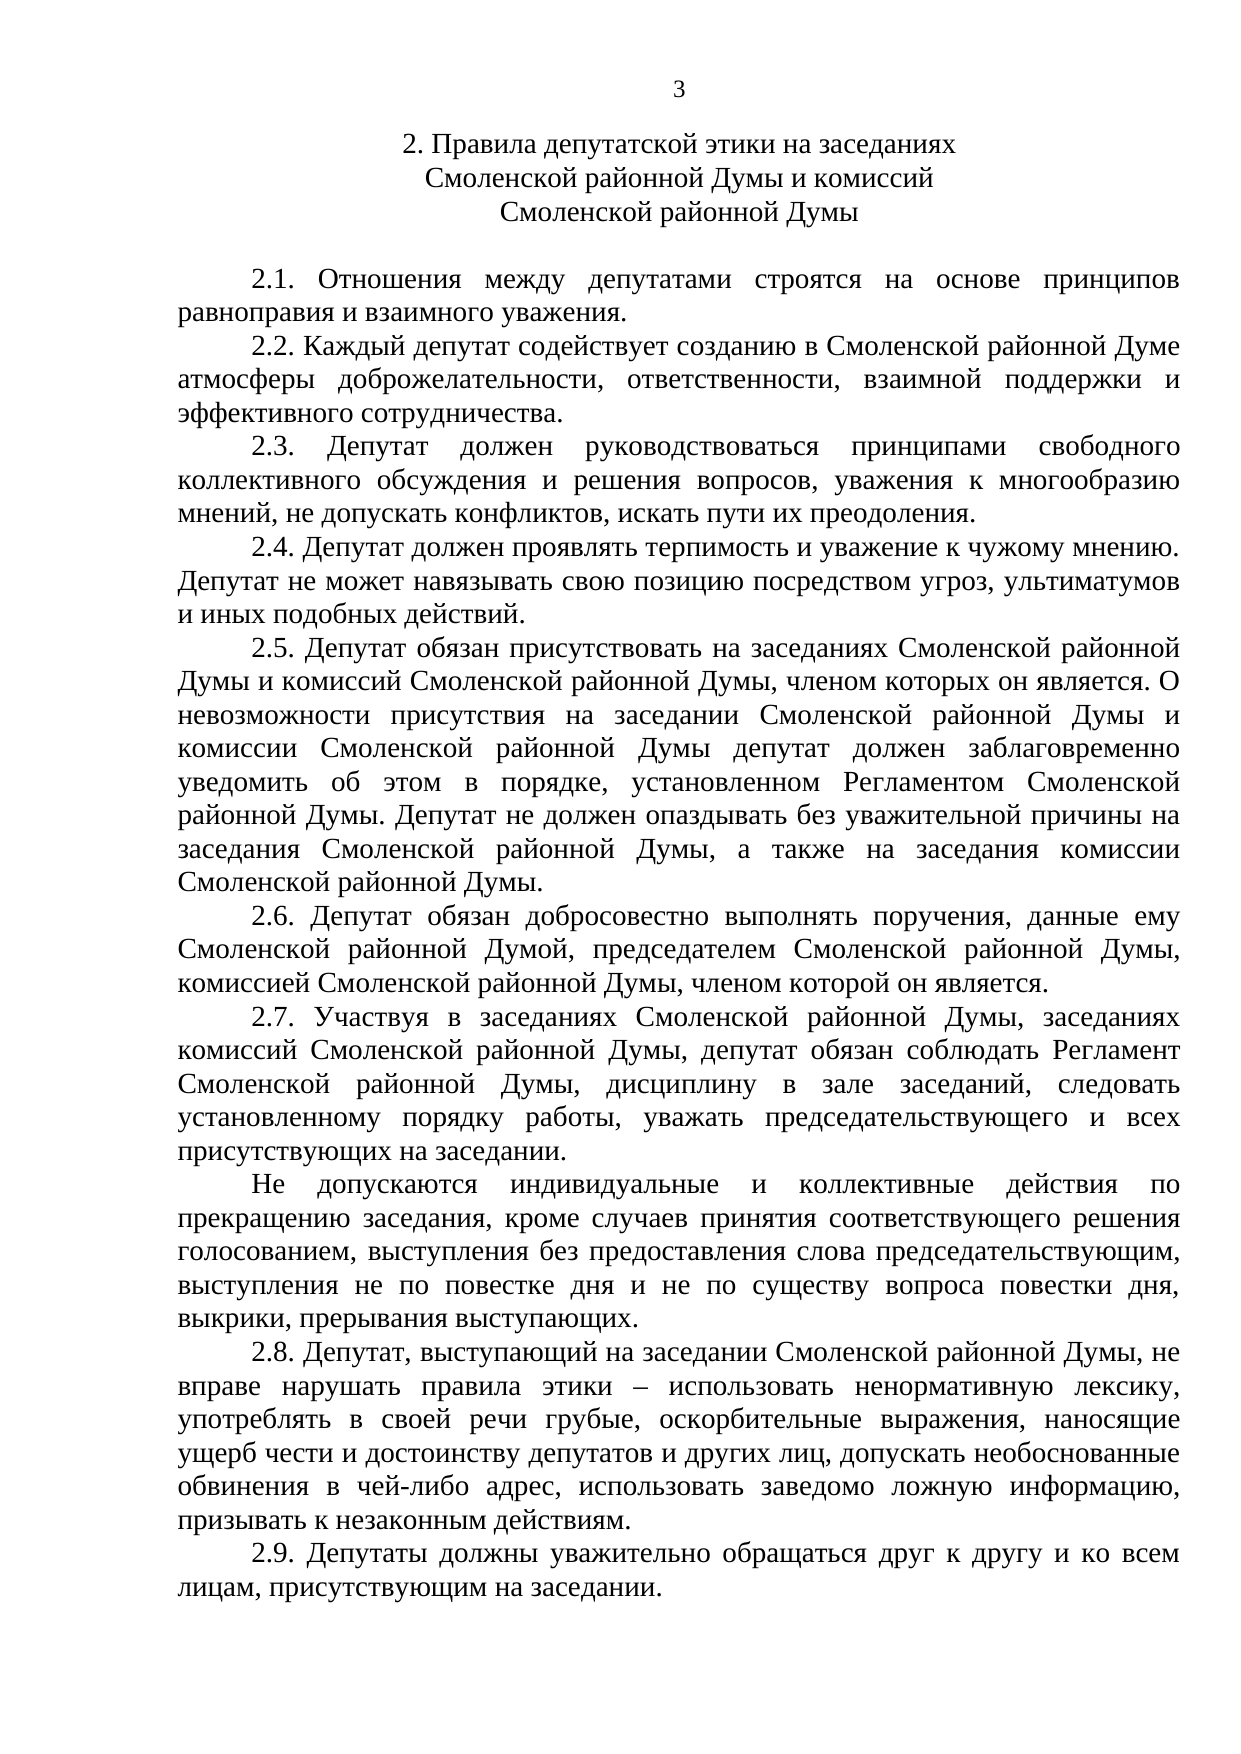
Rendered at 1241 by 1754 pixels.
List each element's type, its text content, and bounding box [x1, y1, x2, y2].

text 2.4. Депутат должен проявлять терпимость и уважение к чужому мнению. Депутат не может навязывать свою позицию посредством угроз, ультиматумов и иных подобных действий. [177, 529, 1181, 630]
text 2.9. Депутаты должны уважительно обращаться друг к другу и ко всем лицам, присутствующим на заседании. [177, 1535, 1181, 1602]
text Не допускаются индивидуальные и коллективные действия по прекращению заседания, кроме случаев принятия соответствующего решения голосованием, выступления без предоставления слова председательствующим, выступления не по повестке дня и не по существу вопроса повестки дня, выкрики, прерывания выступающих. [177, 1166, 1181, 1334]
text 2.1. Отношения между депутатами строятся на основе принципов равноправия и взаимного уважения. [177, 261, 1181, 328]
text 2.2. Каждый депутат содействует созданию в Смоленской районной Думе атмосферы доброжелательности, ответственности, взаимной поддержки и эффективного сотрудничества. [177, 328, 1181, 428]
text 2.5. Депутат обязан присутствовать на заседаниях Смоленской районной Думы и комиссий Смоленской районной Думы, членом которых он является. О невозможности присутствия на заседании Смоленской районной Думы и комиссии Смоленской районной Думы депутат должен заблаговременно уведомить об этом в порядке, установленном Регламентом Смоленской районной Думы. Депутат не должен опаздывать без уважительной причины на заседания Смоленской районной Думы, а также на заседания комиссии Смоленской районной Думы. [177, 630, 1181, 898]
text 2.8. Депутат, выступающий на заседании Смоленской районной Думы, не вправе нарушать правила этики – использовать ненормативную лексику, употреблять в своей речи грубые, оскорбительные выражения, наносящие ущерб чести и достоинству депутатов и других лиц, допускать необоснованные обвинения в чей-либо адрес, использовать заведомо ложную информацию, призывать к незаконным действиям. [177, 1334, 1181, 1535]
text 2.6. Депутат обязан добросовестно выполнять поручения, данные ему Смоленской районной Думой, председателем Смоленской районной Думы, комиссией Смоленской районной Думы, членом которой он является. [177, 898, 1181, 999]
text Смоленской районной Думы и комиссий [177, 160, 1181, 194]
text Смоленской районной Думы [177, 194, 1181, 227]
text 2.7. Участвуя в заседаниях Смоленской районной Думы, заседаниях комиссий Смоленской районной Думы, депутат обязан соблюдать Регламент Смоленской районной Думы, дисциплину в зале заседаний, следовать установленному порядку работы, уважать председательствующего и всех присутствующих на заседании. [177, 999, 1181, 1166]
text 2. Правила депутатской этики на заседаниях [177, 127, 1181, 160]
text 2.3. Депутат должен руководствоваться принципами свободного коллективного обсуждения и решения вопросов, уважения к многообразию мнений, не допускать конфликтов, искать пути их преодоления. [177, 428, 1181, 529]
